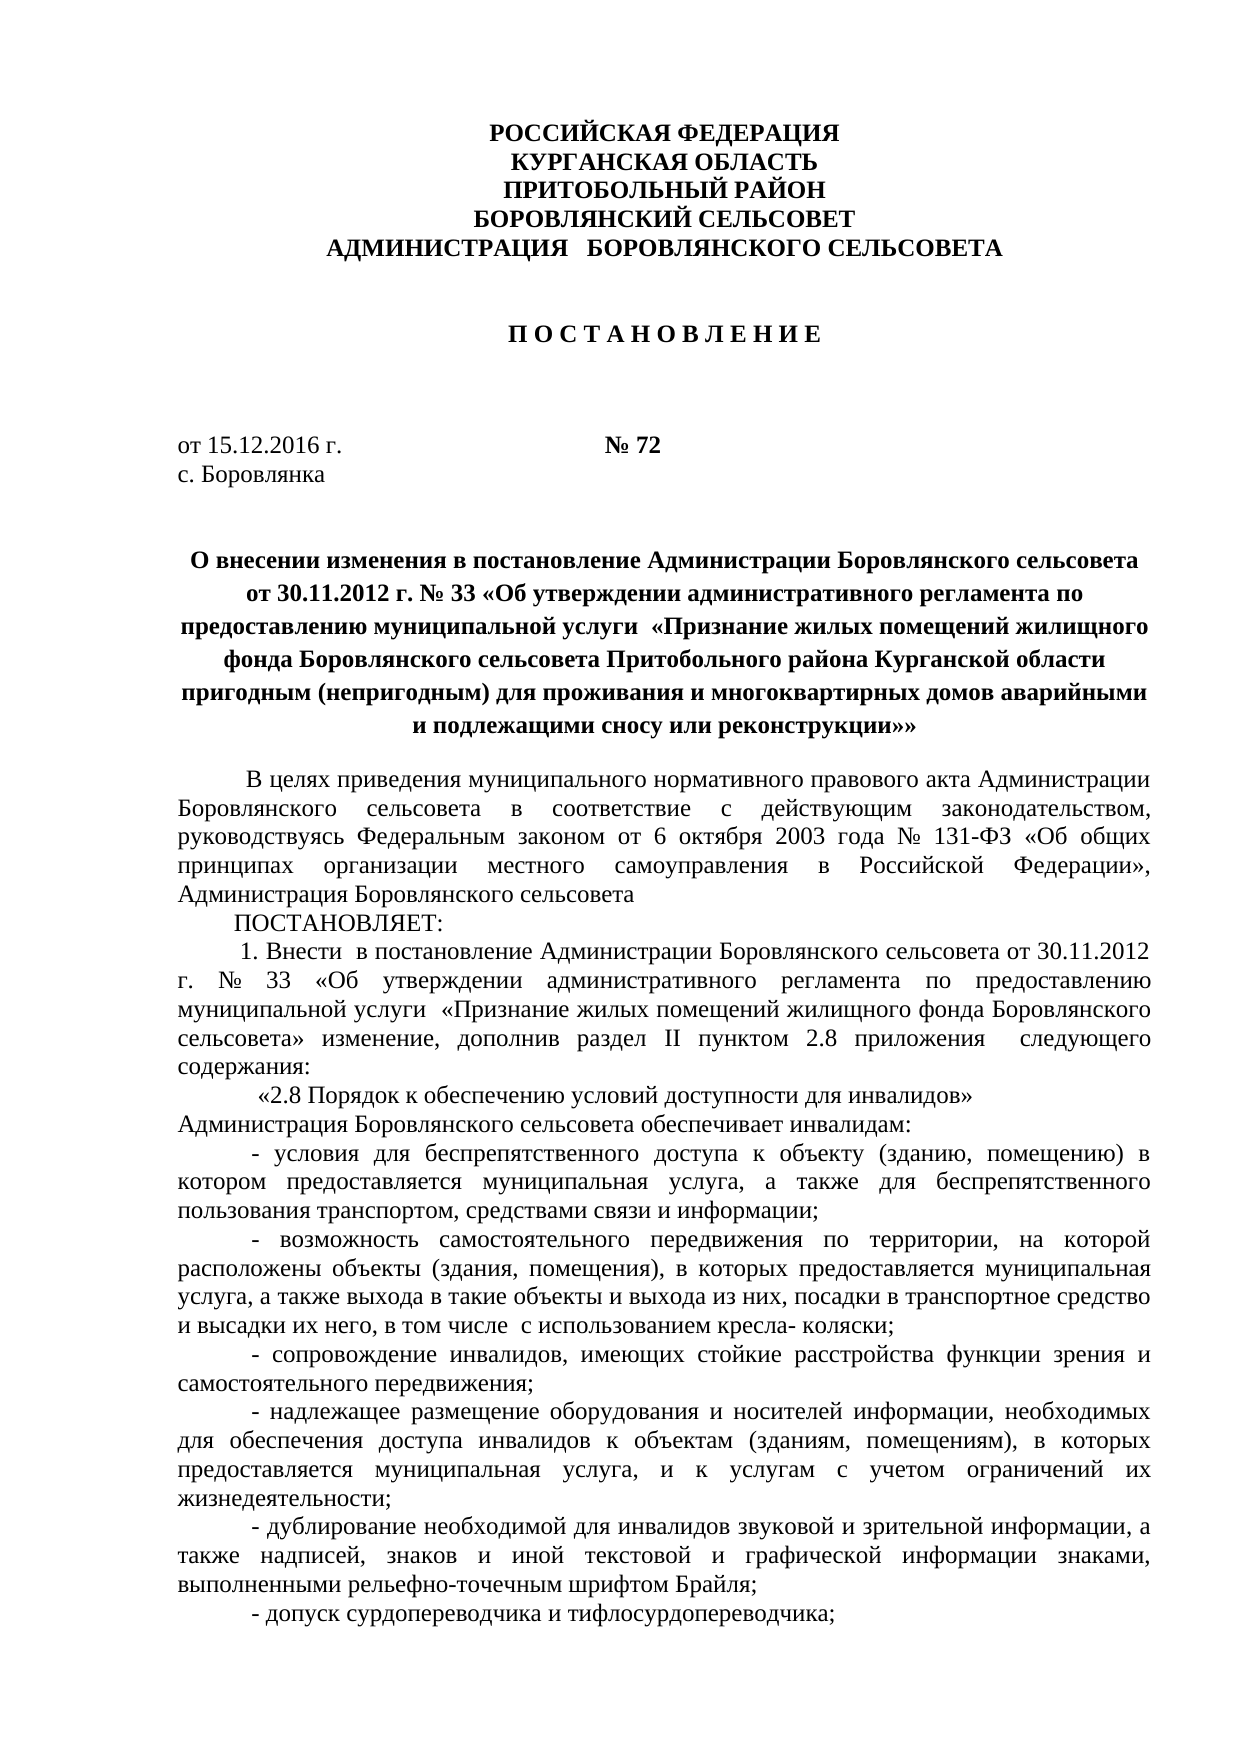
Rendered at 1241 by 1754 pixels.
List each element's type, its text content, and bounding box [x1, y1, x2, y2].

text Администрация Боровлянского сельсовета обеспечивает инвалидам: [177, 1109, 1152, 1138]
text ПРИТОБОЛЬНЫЙ РАЙОН [177, 176, 1152, 204]
text - допуск сурдопереводчика и тифлосурдопереводчика; [177, 1598, 1152, 1626]
text ПОСТАНОВЛЯЕТ: [177, 908, 1152, 936]
text «2.8 Порядок к обеспечению условий доступности для инвалидов» [177, 1080, 1152, 1109]
text О внесении изменения в постановление Администрации Боровлянского сельсовета от 30.11.2012 г. № 33 «Об утверждении административного регламента по предоставлению муниципальной услуги «Признание жилых помещений жилищного фонда Боровлянского сельсовета Притобольного района Курганской области пригодным (непригодным) для проживания и многоквартирных домов аварийными и подлежащими сносу или реконструкции»» [177, 545, 1152, 739]
text РОССИЙСКАЯ ФЕДЕРАЦИЯ [177, 118, 1152, 147]
text - возможность самостоятельного передвижения по территории, на которой расположены объекты (здания, помещения), в которых предоставляется муниципальная услуга, а также выхода в такие объекты и выхода из них, посадки в транспортное средство и высадки их него, в том числе с использованием кресла- коляски; [177, 1224, 1152, 1339]
text - сопровождение инвалидов, имеющих стойкие расстройства функции зрения и самостоятельного передвижения; [177, 1339, 1152, 1396]
text КУРГАНСКАЯ ОБЛАСТЬ [177, 147, 1152, 176]
text - надлежащее размещение оборудования и носителей информации, необходимых для обеспечения доступа инвалидов к объектам (зданиям, помещениям), в которых предоставляется муниципальная услуга, и к услугам с учетом ограничений их жизнедеятельности; [177, 1396, 1152, 1511]
text - условия для беспрепятственного доступа к объекту (зданию, помещению) в котором предоставляется муниципальная услуга, а также для беспрепятственного пользования транспортом, средствами связи и информации; [177, 1138, 1152, 1224]
text БОРОВЛЯНСКИЙ СЕЛЬСОВЕТ [177, 204, 1152, 233]
text - дублирование необходимой для инвалидов звуковой и зрительной информации, а также надписей, знаков и иной текстовой и графической информации знаками, выполненными рельефно-точечным шрифтом Брайля; [177, 1511, 1152, 1598]
text АДМИНИСТРАЦИЯ БОРОВЛЯНСКОГО СЕЛЬСОВЕТА [177, 233, 1152, 262]
text с. Боровлянка [177, 459, 1152, 487]
text П О С Т А Н О В Л Е Н И Е [177, 319, 1152, 348]
text от 15.12.2016 г. № 72 [177, 430, 1152, 459]
text 1. Внести в постановление Администрации Боровлянского сельсовета от 30.11.2012 г. № 33 «Об утверждении административного регламента по предоставлению муниципальной услуги «Признание жилых помещений жилищного фонда Боровлянского сельсовета» изменение, дополнив раздел II пунктом 2.8 приложения следующего содержания: [177, 936, 1152, 1080]
text В целях приведения муниципального нормативного правового акта Администрации Боровлянского сельсовета в соответствие с действующим законодательством, руководствуясь Федеральным законом от 6 октября 2003 года № 131-ФЗ «Об общих принципах организации местного самоуправления в Российской Федерации», Администрация Боровлянского сельсовета [177, 764, 1152, 908]
